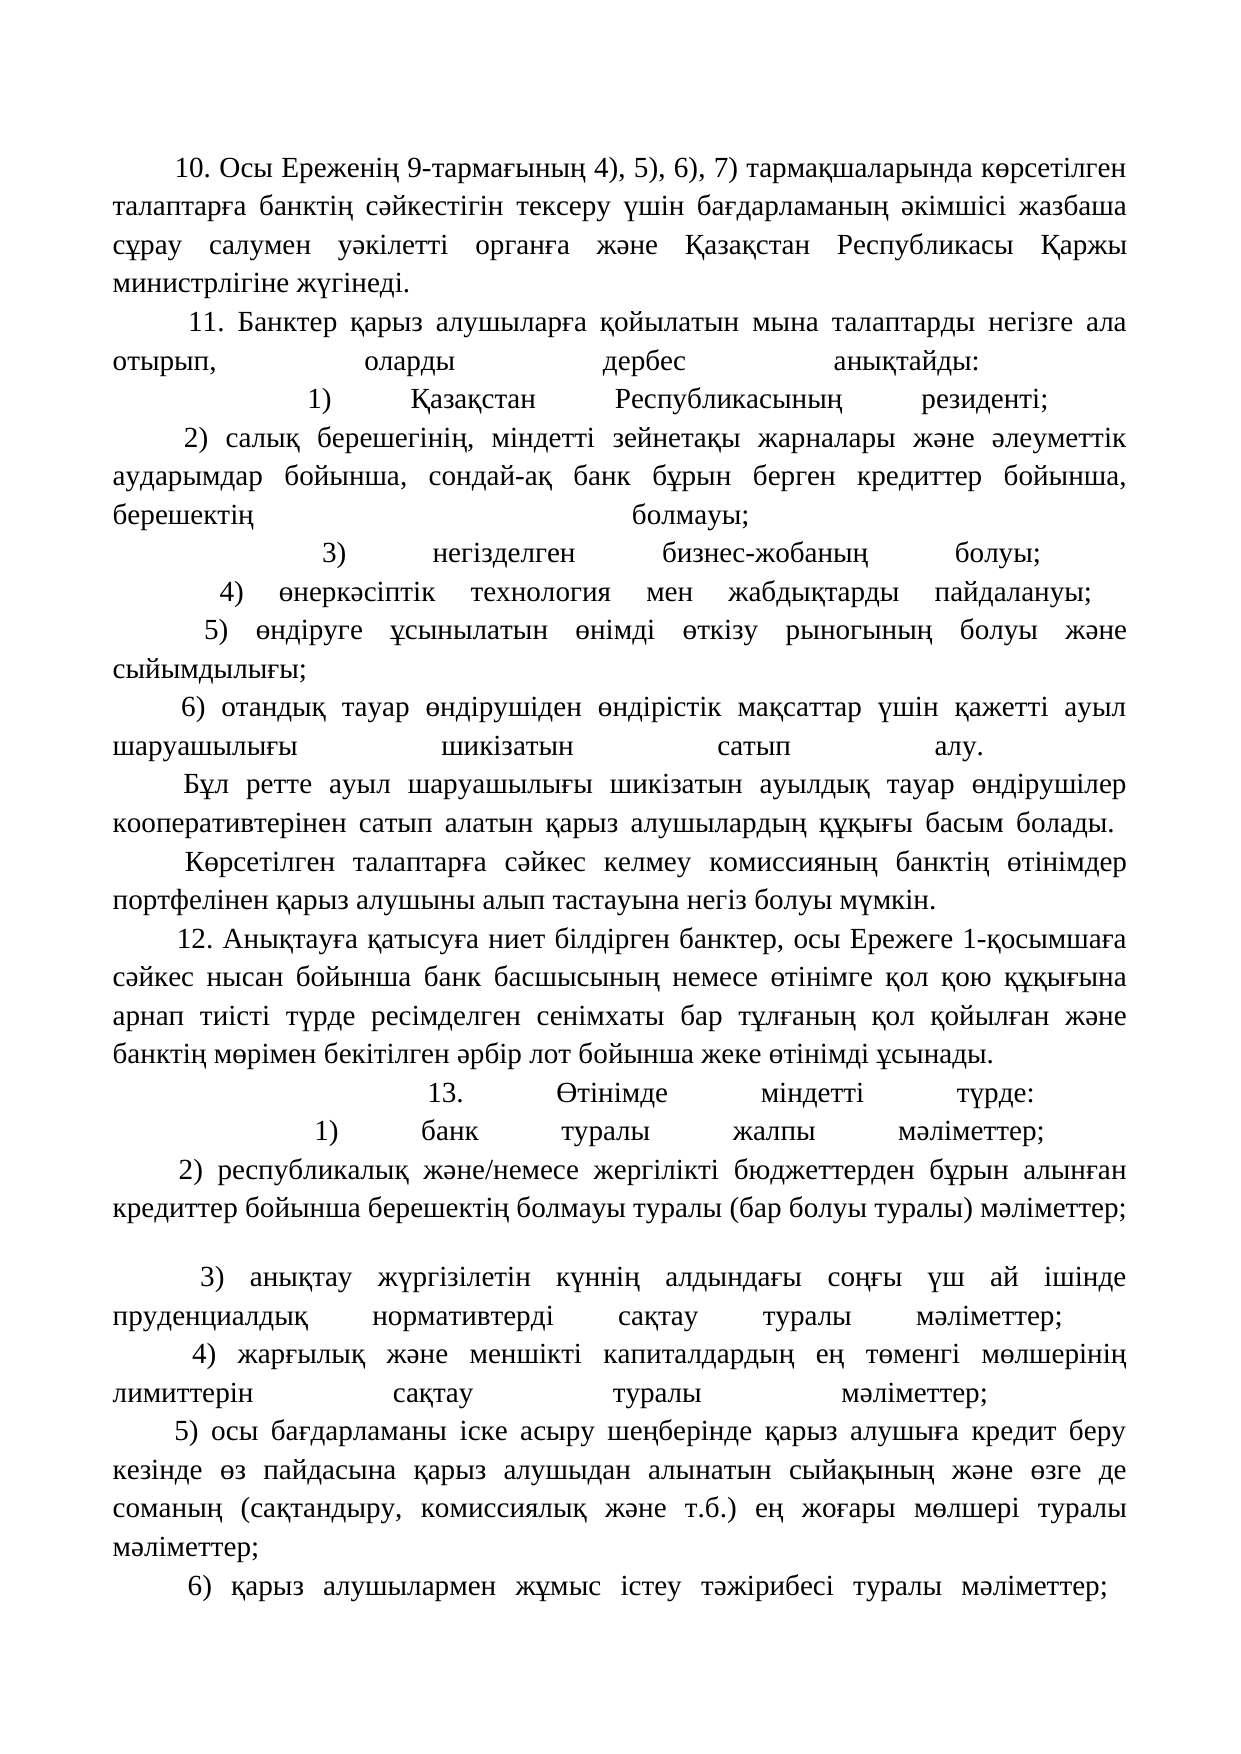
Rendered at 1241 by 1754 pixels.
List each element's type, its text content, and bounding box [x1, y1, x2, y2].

text 11. Банктер қарыз алушыларға қойылатын мына талаптарды негiзге ала отырып, оларды дербес анықтайды: 1) Қазақстан Республикасының резидентi; 2) салық берешегiнiң, мiндеттi зейнетақы жарналары және әлеуметтiк аударымдар бойынша, сондай-ақ банк бұрын берген кредиттер бойынша, берешектiң болмауы; 3) негiзделген бизнес-жобаның болуы; 4) өнеркәсiптiк технология мен жабдықтарды пайдалануы; 5) өндiруге ұсынылатын өнiмдi өткiзу рыногының болуы және сыйымдылығы; 6) отандық тауар өндiрушiден өндiрiстiк мақсаттар үшiн қажеттi ауыл шаруашылығы шикiзатын сатып алу. Бұл ретте ауыл шаруашылығы шикiзатын ауылдық тауар өндiрушiлер кооперативтерiнен сатып алатын қарыз алушылардың құқығы басым болады. Көрсетiлген талаптарға сәйкес келмеу комиссияның банктiң өтiнiмдер портфелiнен қарыз алушыны алып тастауына негiз болуы мүмкiн. [112, 304, 1128, 916]
text 10. Осы Ереженiң 9-тармағының 4), 5), 6), 7) тармақшаларында көрсетiлген талаптарға банктiң сәйкестiгiн тексеру үшiн бағдарламаның әкiмшiсi жазбаша сұрау салумен уәкiлеттi органға және Қазақстан Республикасы Қаржы министрлiгiне жүгiнедi. [112, 150, 1128, 299]
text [112, 1075, 1128, 1601]
text 12. Анықтауға қатысуға ниет бiлдiрген банктер, осы Ережеге 1-қосымшаға сәйкес нысан бойынша банк басшысының немесе өтiнiмге қол қою құқығына арнап тиiстi түрде ресiмделген сенiмхаты бар тұлғаның қол қойылған және банктiң мөрiмен бекiтiлген әрбiр лот бойынша жеке өтiнiмді ұсынады. [112, 921, 1128, 1070]
